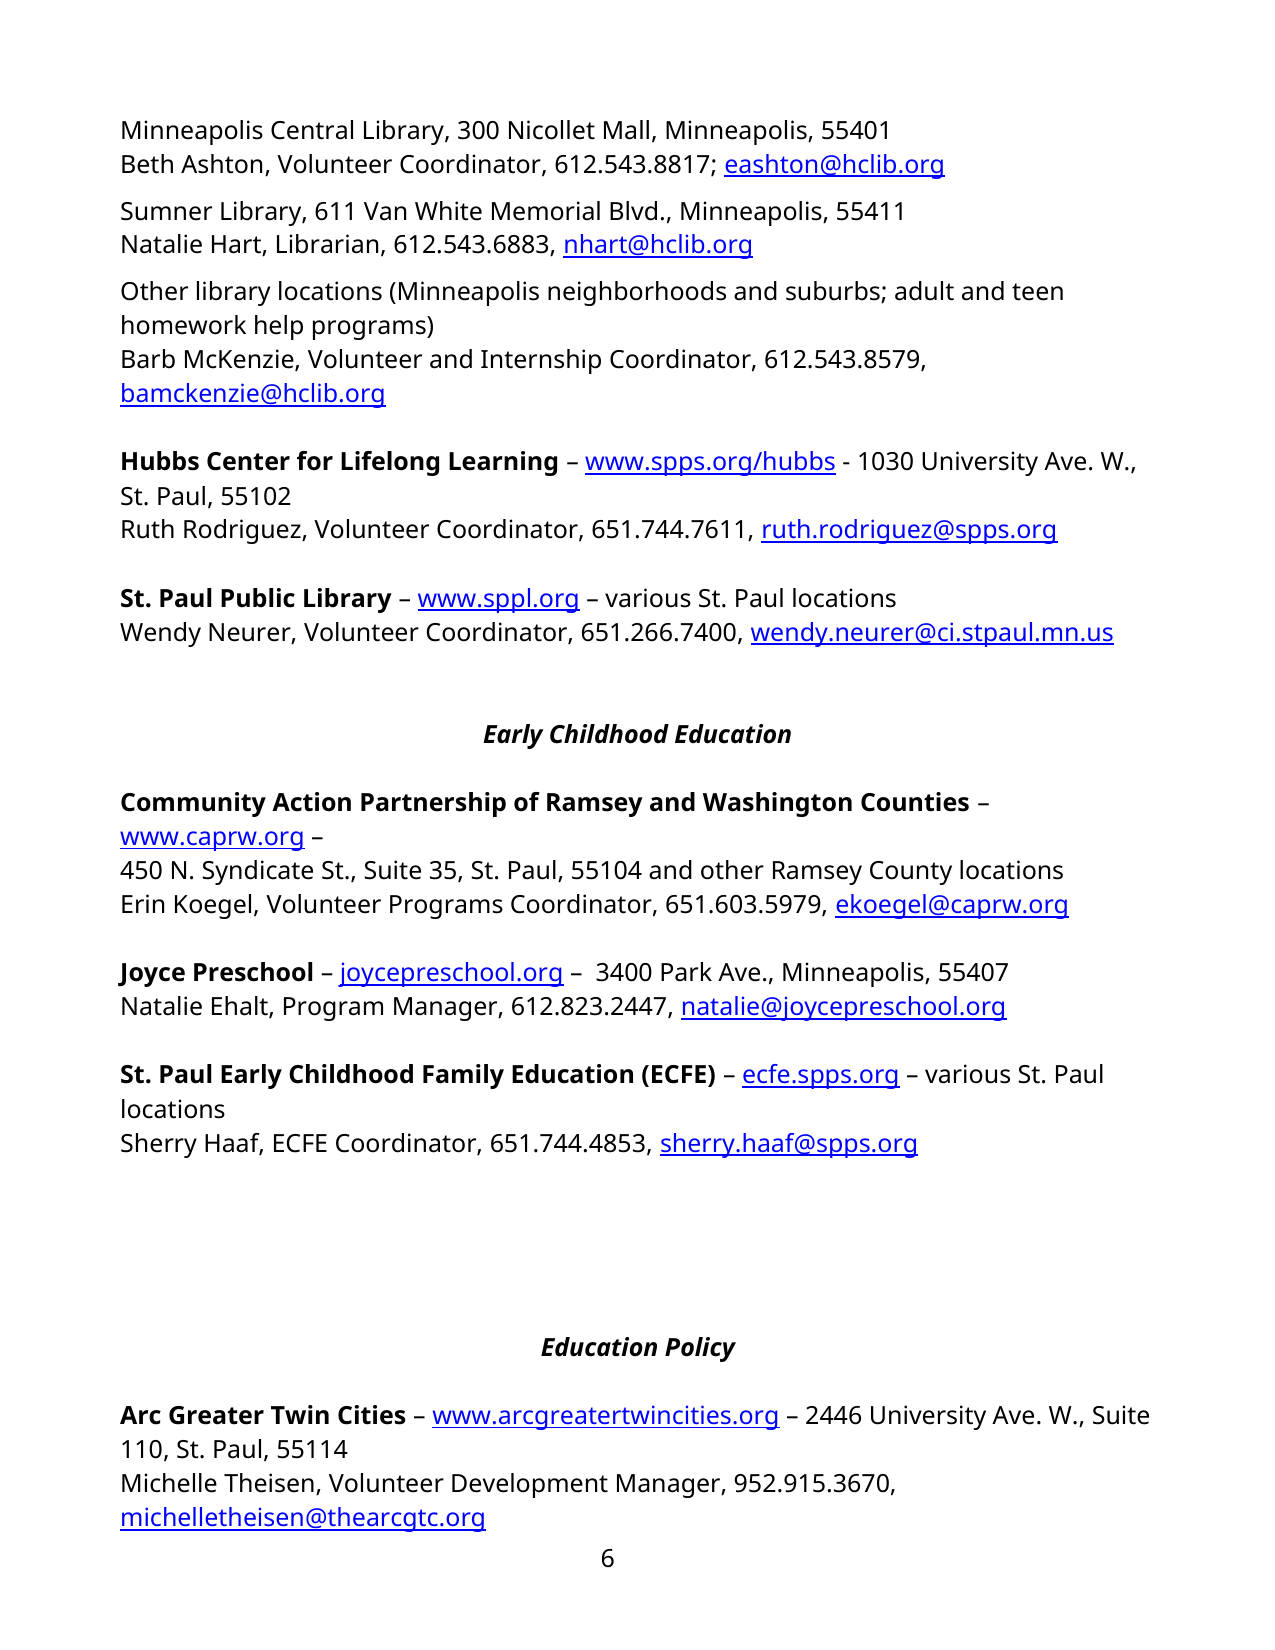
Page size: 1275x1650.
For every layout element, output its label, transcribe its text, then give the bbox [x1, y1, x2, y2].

text Erin Koegel, Volunteer Programs Coordinator, 651.603.5979, ekoegel@caprw.org [120, 887, 1155, 921]
text Beth Ashton, Volunteer Coordinator, 612.543.8817; eashton@hclib.org [120, 147, 1155, 181]
text Education Policy [120, 1330, 1155, 1364]
text Natalie Ehalt, Program Manager, 612.823.2447, natalie@joycepreschool.org [120, 989, 1155, 1023]
text St. Paul Public Library – www.sppl.org – various St. Paul locations [120, 580, 1155, 614]
text St. Paul Early Childhood Family Education (ECFE) – ecfe.spps.org – various St. Paul locations [120, 1057, 1155, 1125]
text Sumner Library, 611 Van White Memorial Blvd., Minneapolis, 55411 [120, 193, 1155, 227]
text Other library locations (Minneapolis neighborhoods and suburbs; adult and teen homework help programs) [120, 274, 1155, 342]
text Community Action Partnership of Ramsey and Washington Counties – www.caprw.org – [120, 785, 1155, 853]
text 450 N. Syndicate St., Suite 35, St. Paul, 55104 and other Ramsey County locations [120, 853, 1155, 887]
text Early Childhood Education [120, 717, 1155, 751]
text Arc Greater Twin Cities – www.arcgreatertwincities.org – 2446 University Ave. W., Suite 110, St. Paul, 55114 [120, 1398, 1179, 1466]
text Natalie Hart, Librarian, 612.543.6883, nhart@hclib.org [120, 227, 1155, 261]
text Barb McKenzie, Volunteer and Internship Coordinator, 612.543.8579, bamckenzie@hclib.org [120, 342, 1155, 410]
text Michelle Theisen, Volunteer Development Manager, 952.915.3670, michelletheisen@thearcgtc.org [120, 1466, 1179, 1534]
text Wendy Neurer, Volunteer Coordinator, 651.266.7400, wendy.neurer@ci.stpaul.mn.us [120, 614, 1155, 648]
text Joyce Preschool – joycepreschool.org – 3400 Park Ave., Minneapolis, 55407 [120, 955, 1155, 989]
text Minneapolis Central Library, 300 Nicollet Mall, Minneapolis, 55401 [120, 112, 1155, 147]
text Ruth Rodriguez, Volunteer Coordinator, 651.744.7611, ruth.rodriguez@spps.org [120, 512, 1155, 546]
text Hubbs Center for Lifelong Learning – www.spps.org/hubbs - 1030 University Ave. W., St. Paul, 55102 [120, 444, 1170, 512]
text Sherry Haaf, ECFE Coordinator, 651.744.4853, sherry.haaf@spps.org [120, 1125, 1155, 1159]
